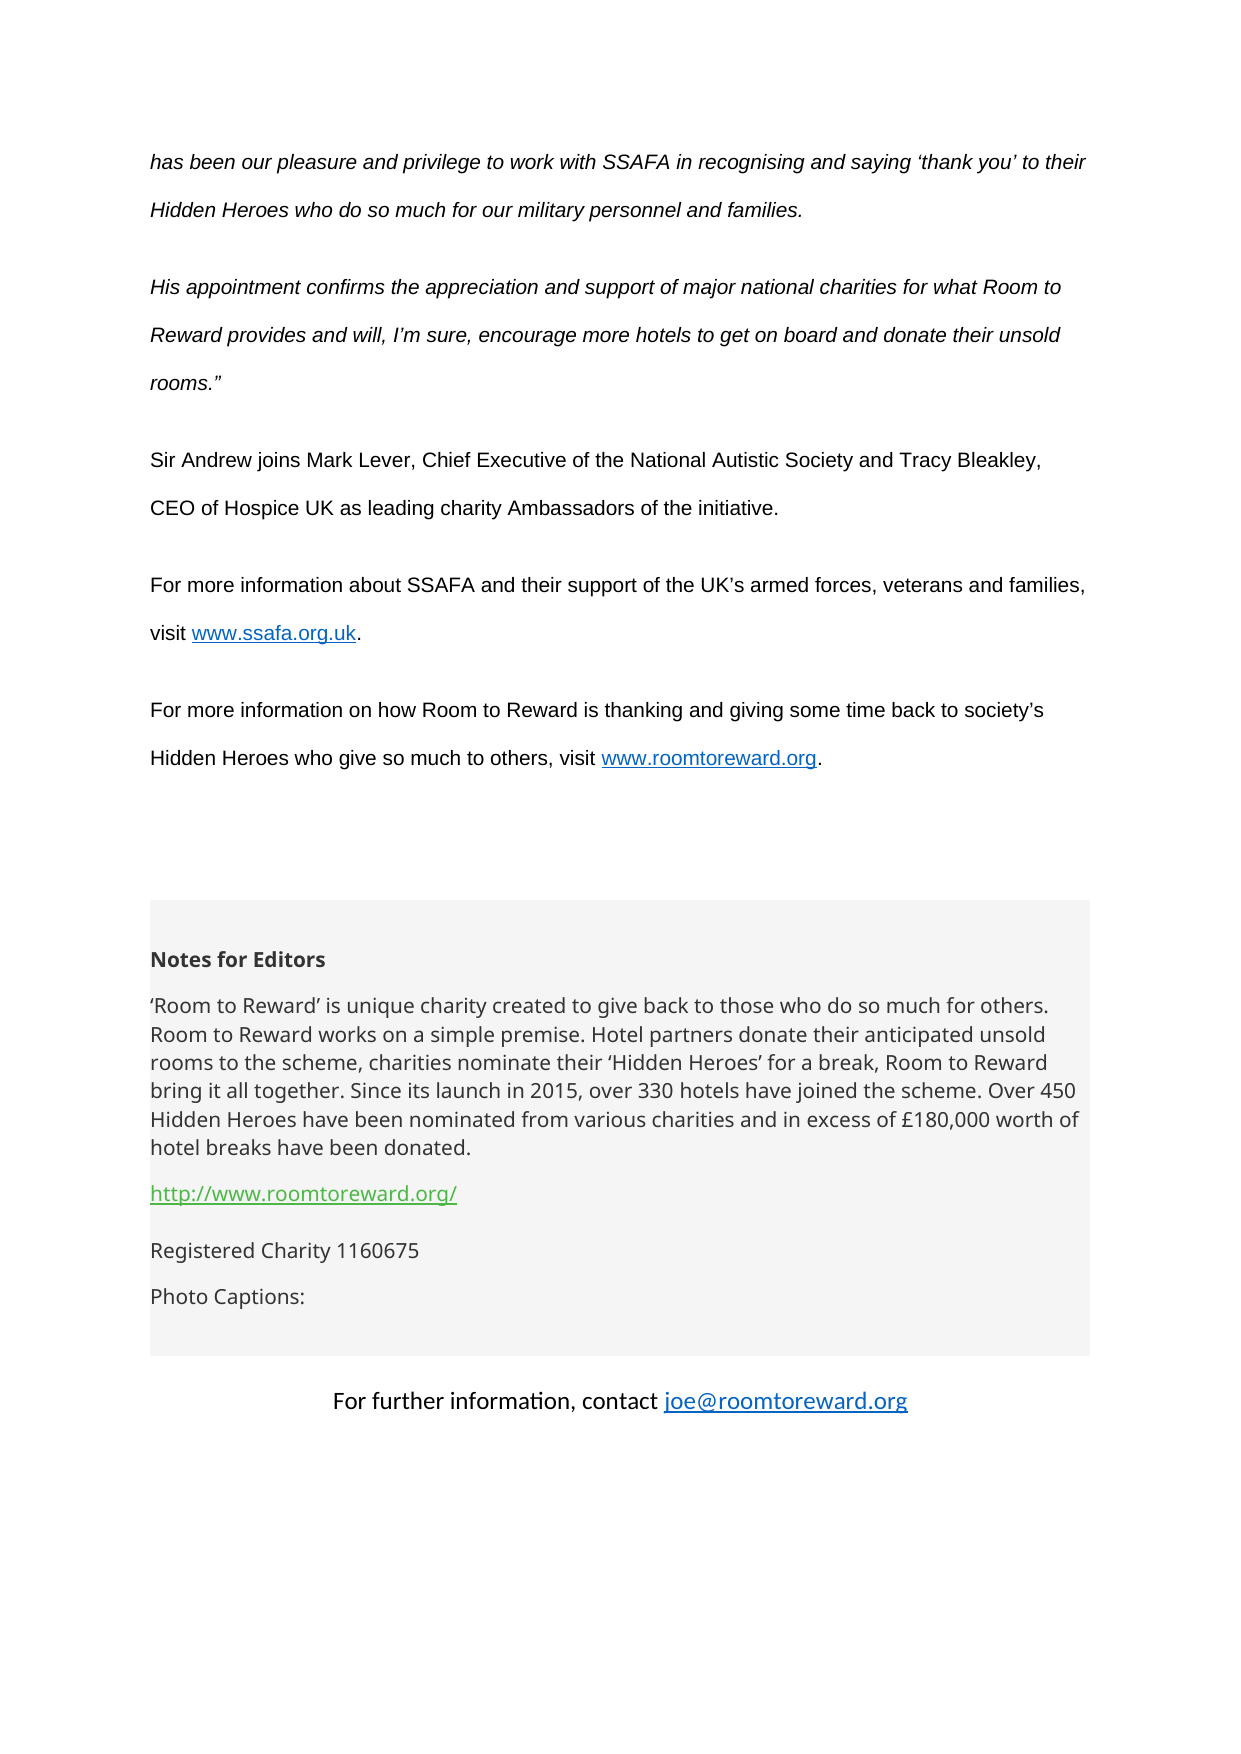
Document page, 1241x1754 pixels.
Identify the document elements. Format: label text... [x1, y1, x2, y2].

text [150, 150, 1090, 222]
text Sir Andrew joins Mark Lever, Chief Executive of the National Autistic Society and Tracy Bleakley, CEO of Hospice UK as leading charity Ambassadors of the initiative. [150, 448, 1090, 520]
text For further information, contact joe@roomtoreward.org [150, 1385, 1090, 1416]
text His appointment confirms the appreciation and support of major national charities for what Room to Reward provides and will, I’m sure, encourage more hotels to get on board and donate their unsold rooms.” [150, 275, 1090, 395]
text ‘Room to Reward’ is unique charity created to give back to those who do so much for others. Room to Reward works on a simple premise. Hotel partners donate their anticipated unsold rooms to the scheme, charities nominate their ‘Hidden Heroes’ for a break, Room to Reward bring it all together. Since its launch in 2015, over 330 hotels have joined the scheme. Over 450 Hidden Heroes have been nominated from various charities and in excess of £180,000 worth of hotel breaks have been donated. [150, 991, 1090, 1162]
text Photo Captions: [150, 1282, 1090, 1310]
text For more information about SSAFA and their support of the UK’s armed forces, veterans and families, visit www.ssafa.org.uk. [150, 573, 1090, 645]
text For more information on how Room to Reward is thanking and giving some time back to society’s Hidden Heroes who give so much to others, visit www.roomtoreward.org. [150, 698, 1090, 770]
text http://www.roomtoreward.org/ Registered Charity 1160675 [150, 1179, 1090, 1265]
text Notes for Editors [150, 946, 1090, 974]
